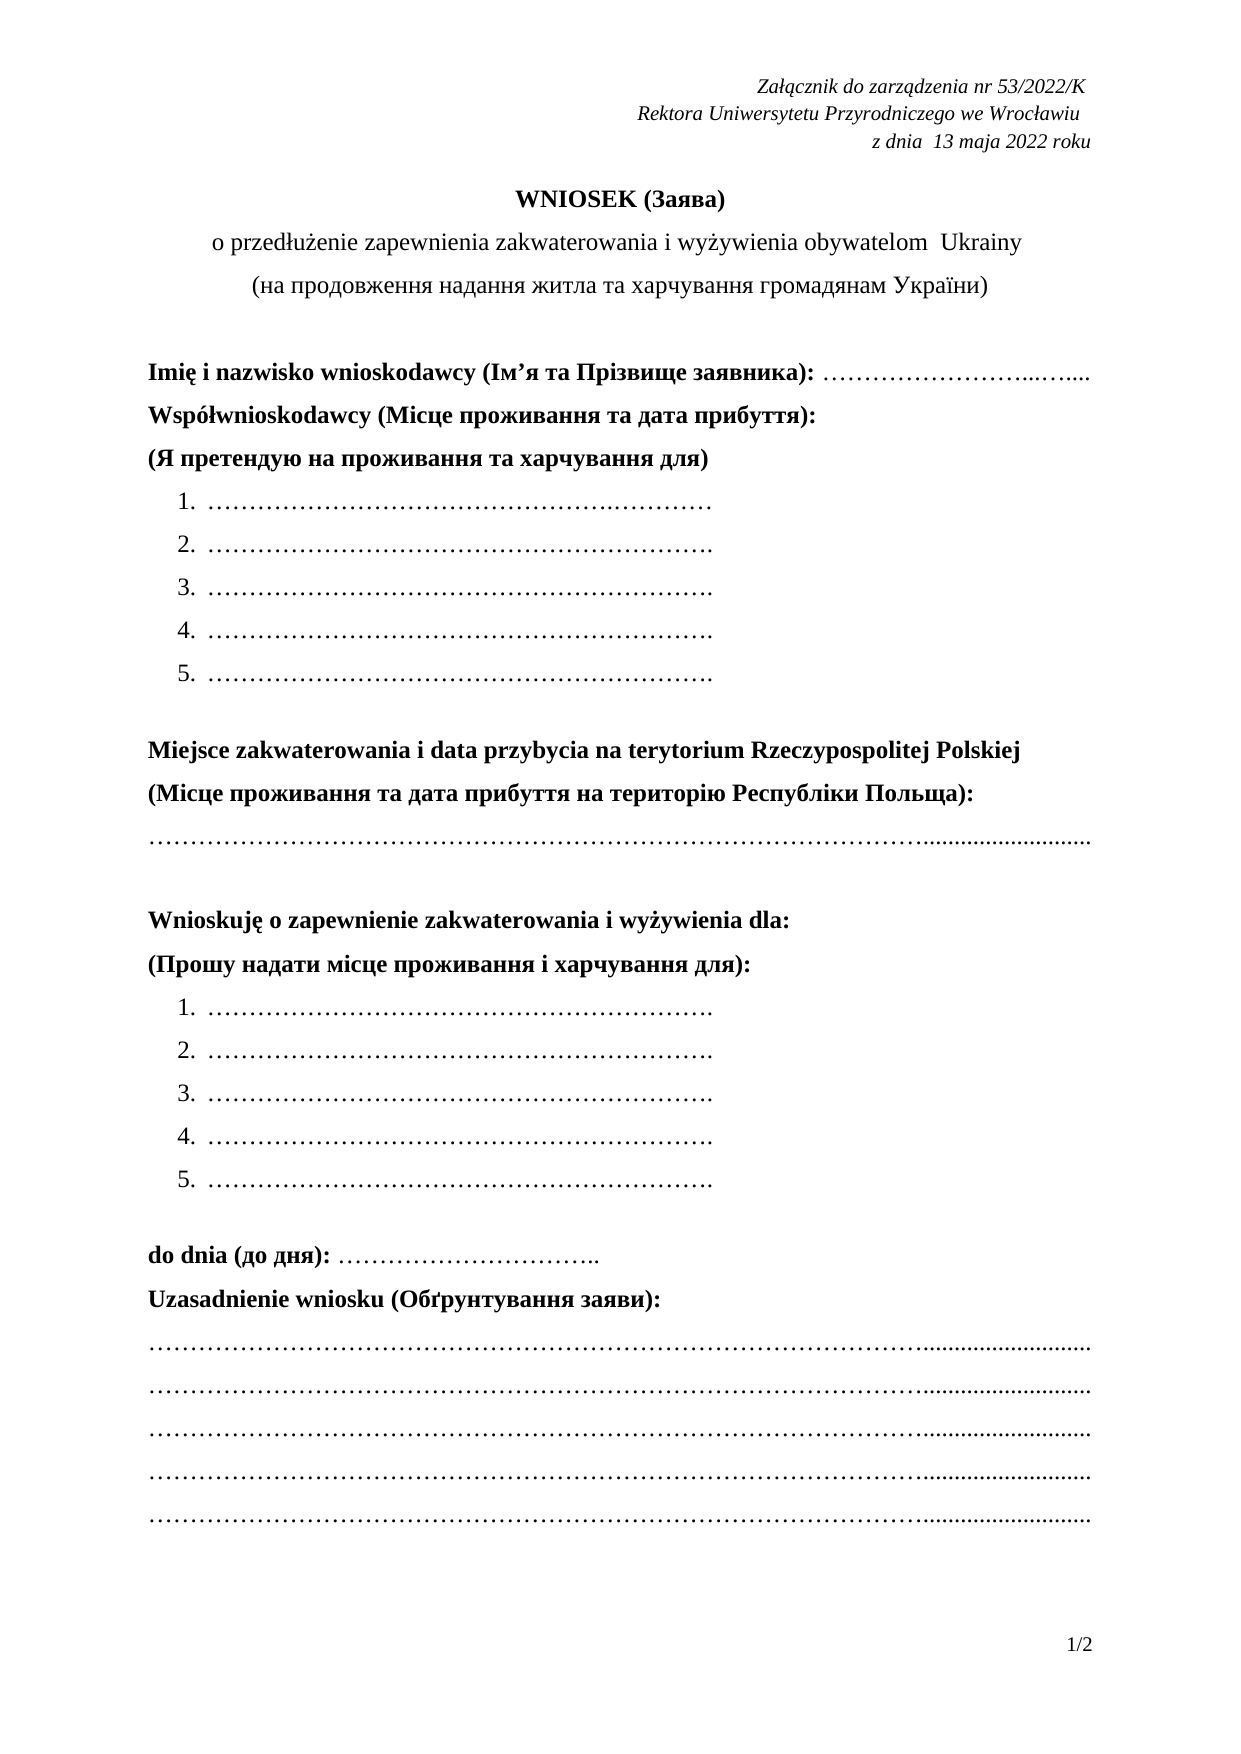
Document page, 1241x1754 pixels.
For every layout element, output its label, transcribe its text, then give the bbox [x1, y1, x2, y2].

list ……………………………………………………. [177, 1164, 1093, 1193]
list ……………………………………………………. [177, 529, 1093, 558]
list ……………………………………………………. [177, 572, 1093, 601]
list ……………………………………………………. [177, 658, 1093, 687]
text WNIOSEK (Заява) o przedłużenie zapewnienia zakwaterowania i wyżywienia obywatelom Ukrainy (на продовження надання житла та харчування громадянам України) [148, 184, 1093, 299]
list ……………………………………………………. [177, 992, 1093, 1021]
text do dnia (до дня): ………………………….. [148, 1241, 1093, 1269]
text Współwnioskodawcy (Місце проживання та дата прибуття): (Я претендую на проживання та харчування для) [148, 400, 1093, 472]
list ……………………………………………………. [177, 1078, 1093, 1107]
text (Прошу надати місце проживання і харчування для): [148, 949, 1093, 977]
list ……………………………………………………. [177, 615, 1093, 644]
list ……………………………………………………. [177, 1121, 1093, 1150]
text Imię i nazwisko wnioskodawcy (Ім’я та Прізвище заявника): ……………………...….... [148, 357, 1093, 385]
text Uzasadnienie wniosku (Обґрунтування заяви): …………………………………………………………………………………...........................…………………………………………………………………………………...........................…………………………………………………………………………………...........................…………………………………………………………………………………...........................…………………………………………………………………………………........................... [148, 1284, 1093, 1570]
text …………………………………………………………………………………........................... [148, 821, 1093, 892]
list ……………………………………………………. [177, 1035, 1093, 1064]
text (Місце проживання та дата прибуття на територію Республіки Польща): [148, 778, 1093, 807]
text Miejsce zakwaterowania i data przybycia na terytorium Rzeczypospolitej Polskiej [148, 735, 1093, 763]
text Wnioskuję o zapewnienie zakwaterowania i wyżywienia dla: [148, 906, 1093, 934]
list ………………………………………….………… [177, 486, 1093, 515]
